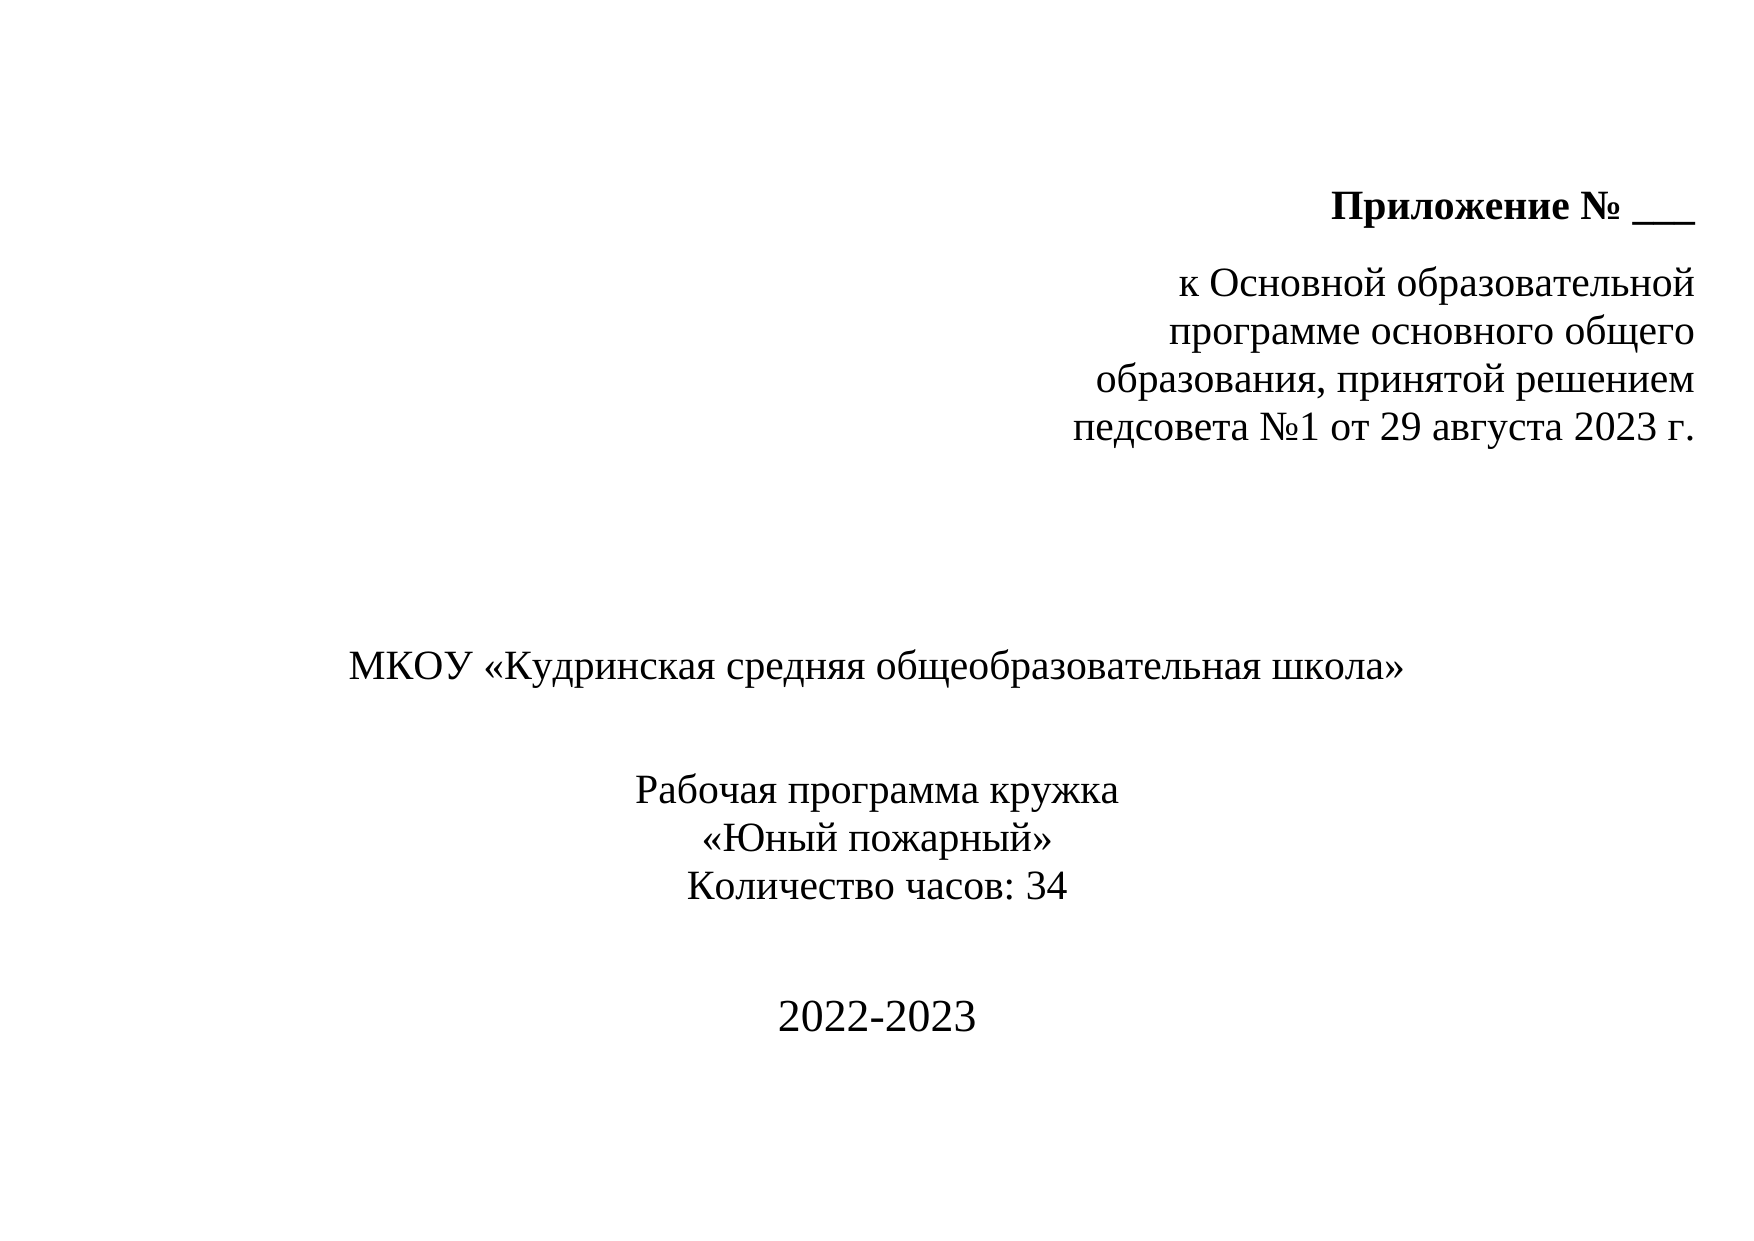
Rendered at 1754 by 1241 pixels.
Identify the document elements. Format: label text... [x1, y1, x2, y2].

text к Основной образовательной [59, 257, 1695, 305]
text Рабочая программа кружка [59, 764, 1695, 812]
text образования, принятой решением [59, 353, 1695, 401]
text «Юный пожарный» [59, 812, 1695, 860]
text МКОУ «Кудринская средняя общеобразовательная школа» [59, 641, 1695, 689]
text педсовета №1 от 29 августа 2023 г. [59, 401, 1695, 449]
text программе основного общего [59, 305, 1695, 353]
subtitle Приложение № ___ [59, 180, 1695, 228]
text Количество часов: 34 [59, 860, 1695, 908]
text 2022-2023 [59, 989, 1695, 1042]
